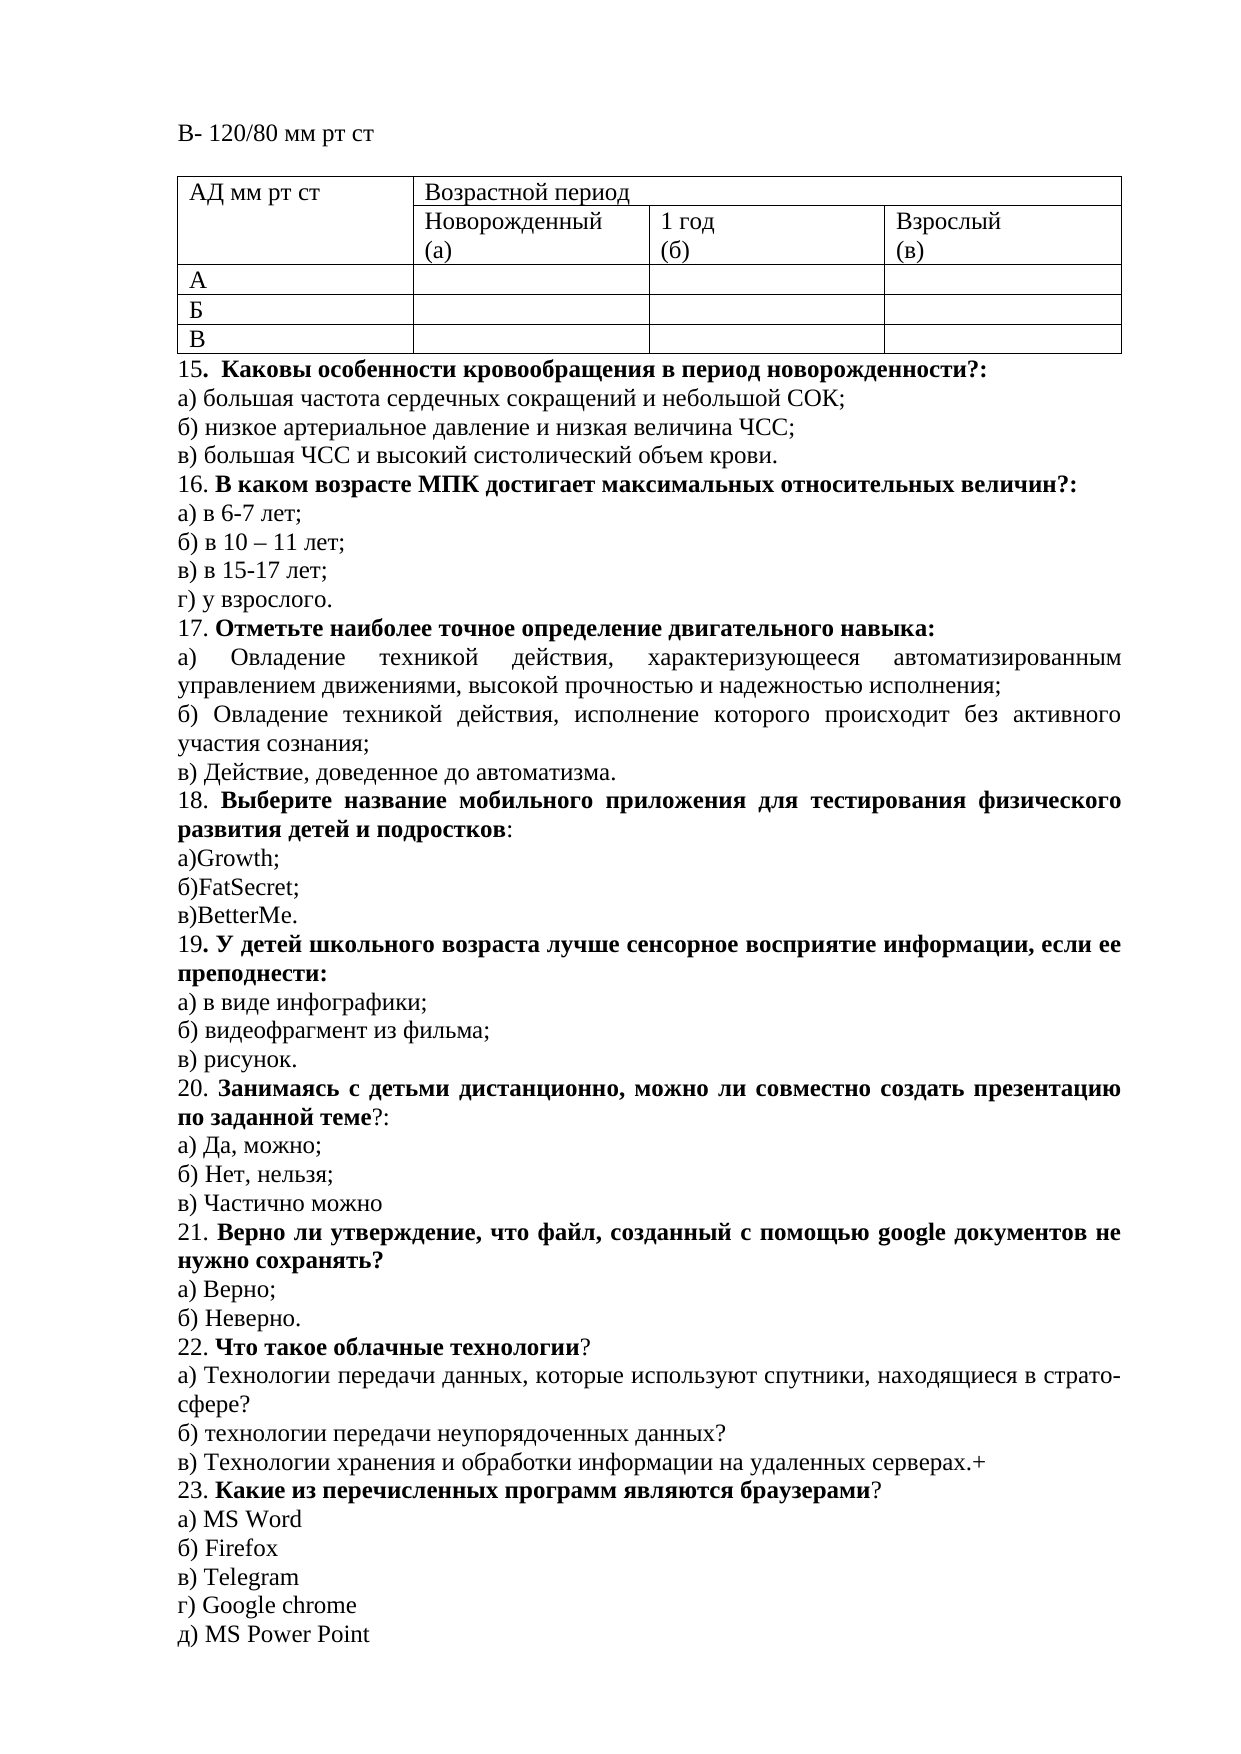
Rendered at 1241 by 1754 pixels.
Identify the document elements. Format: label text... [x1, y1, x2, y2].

title 15. Каковы особенности кровообращения в период новорожденности?: [177, 354, 1122, 383]
table_cell [885, 265, 1121, 294]
title б) низкое артериальное давление и низкая величина ЧСС; [177, 412, 1122, 441]
title б) в 10 – 11 лет; [177, 527, 1122, 556]
title г) Google chrome [177, 1591, 1122, 1619]
title а) Овладение техникой действия, характеризующееся автоматизированным управлением движениями, высокой прочностью и надежностью исполнения; [177, 642, 1122, 699]
title В- 120/80 мм рт ст [177, 118, 1122, 147]
title 16. В каком возрасте МПК достигает максимальных относительных величин?: [177, 469, 1122, 498]
title в) рисунок. [177, 1044, 1122, 1073]
title б) Неверно. [177, 1303, 1122, 1332]
title б)FatSecret; [177, 872, 1122, 901]
title а) Верно; [177, 1274, 1122, 1303]
title а) Да, можно; [177, 1131, 1122, 1159]
title а) в виде инфографики; [177, 987, 1122, 1016]
title б) видеофрагмент из фильма; [177, 1016, 1122, 1044]
title 22. Что такое облачные технологии? [177, 1332, 1122, 1361]
table_cell [414, 265, 649, 294]
table_cell [650, 295, 884, 323]
title 18. Выберите название мобильного приложения для тестирования физического развития детей и подростков: [177, 786, 1122, 843]
table_cell Новорожденный (а) [414, 206, 649, 264]
title а) в 6-7 лет; [177, 498, 1122, 527]
table_cell [650, 325, 884, 353]
title б) Овладение техникой действия, исполнение которого происходит без активного участия сознания; [177, 699, 1122, 757]
table_cell 1 год (б) [650, 206, 884, 264]
title б) Firefox [177, 1533, 1122, 1562]
title в) в 15-17 лет; [177, 556, 1122, 584]
title г) у взрослого. [177, 584, 1122, 613]
title 21. Верно ли утверждение, что файл, созданный с помощью google документов не нужно сохранять? [177, 1217, 1122, 1274]
table_cell [414, 295, 649, 323]
title 17. Отметьте наиболее точное определение двигательного навыка: [177, 613, 1122, 642]
title б) технологии передачи неупорядоченных данных? [177, 1418, 1122, 1447]
table_header АД мм рт ст [178, 177, 413, 264]
table_cell [414, 325, 649, 353]
title а) MS Word [177, 1504, 1122, 1533]
table_cell [650, 265, 884, 294]
title в) большая ЧСС и высокий систолический объем крови. [177, 441, 1122, 469]
title 19. У детей школьного возраста лучше сенсорное восприятие информации, если ее преподнести: [177, 929, 1122, 987]
table_cell В [178, 325, 413, 353]
title в) Telegram [177, 1562, 1122, 1591]
title а) большая частота сердечных сокращений и небольшой СОК; [177, 383, 1122, 412]
table_cell Взрослый (в) [885, 206, 1121, 264]
title в) Технологии хранения и обработки информации на удаленных серверах.+ [177, 1447, 1122, 1476]
table_cell Б [178, 295, 413, 323]
table_header Возрастной период [414, 177, 1121, 205]
title 20. Занимаясь с детьми дистанционно, можно ли совместно создать презентацию по заданной теме?: [177, 1073, 1122, 1131]
table_cell А [178, 265, 413, 294]
title 23. Какие из перечисленных программ являются браузерами? [177, 1476, 1122, 1504]
title в)BetterMe. [177, 901, 1122, 929]
table_cell [885, 325, 1121, 353]
title д) MS Power Point [177, 1619, 1122, 1648]
title в) Действие, доведенное до автоматизма. [177, 757, 1122, 786]
title а)Growth; [177, 843, 1122, 872]
table_cell [885, 295, 1121, 323]
title а) Технологии передачи данных, которые используют спутники, находящиеся в страто-сфере? [177, 1361, 1122, 1418]
title б) Нет, нельзя; [177, 1159, 1122, 1188]
title в) Частично можно [177, 1188, 1122, 1217]
